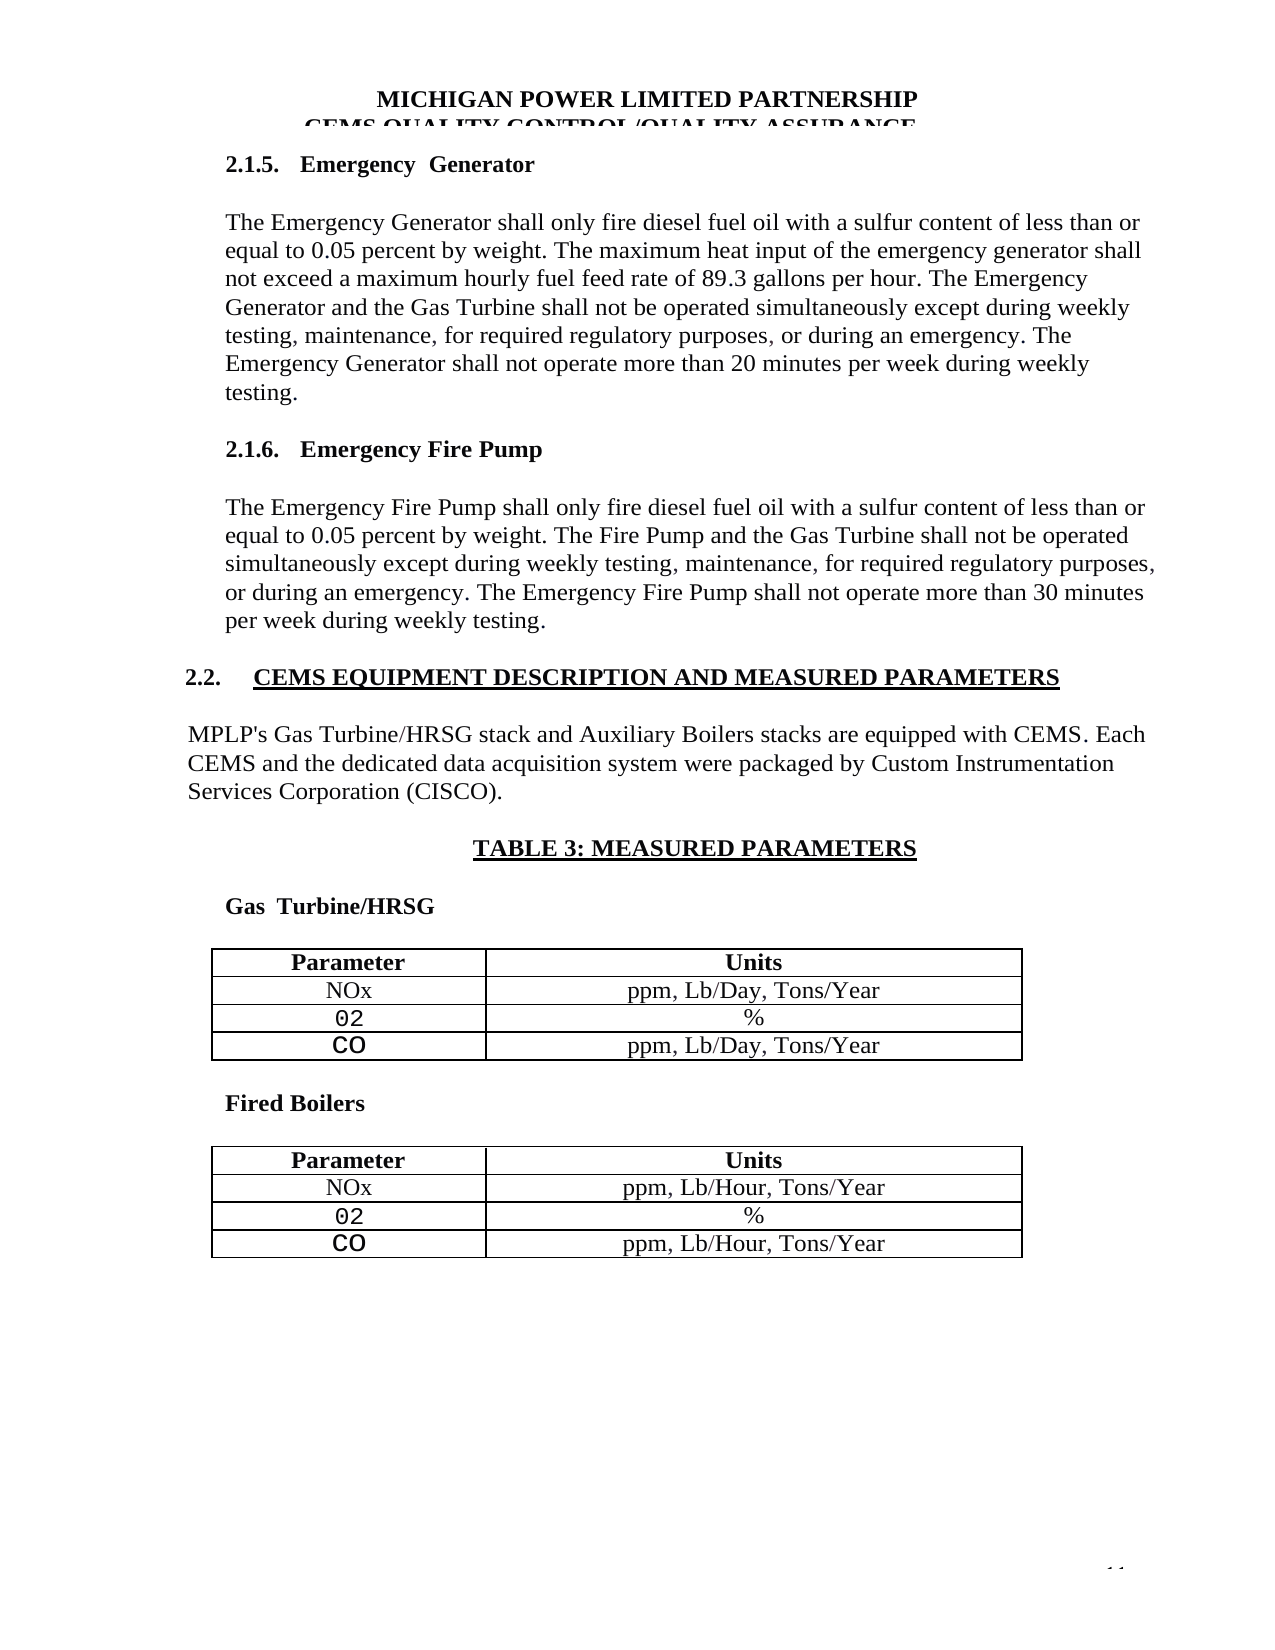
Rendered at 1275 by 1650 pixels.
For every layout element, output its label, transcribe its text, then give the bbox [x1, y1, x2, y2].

table_cell 02 [213, 1203, 485, 1229]
table_cell co [213, 1231, 485, 1257]
table_cell % [487, 1203, 1021, 1229]
table_cell 02 [213, 1005, 485, 1031]
table_header Parameter [213, 950, 485, 976]
table_cell ppm, Lb/Day, Tons/Year [487, 977, 1021, 1003]
table_cell ppm, Lb/Hour, Tons/Year [487, 1231, 1021, 1257]
text The Emergency Generator shall only fire diesel fuel oil with a sulfur content of less than or equal to 0.05 percent by weight. The maximum heat input of the emergency generator shall not exceed a maximum hourly fuel feed rate of 89.3 gallons per hour. The Emergency Generator and the Gas Turbine shall not be operated simultaneously except during weekly testing, maintenance, for required regulatory purposes, or during an emergency. The Emergency Generator shall not operate more than 20 minutes per week during weekly testing. [225, 208, 1146, 405]
table_header Parameter [213, 1147, 486, 1174]
table_header Units [487, 950, 1021, 976]
table_cell % [487, 1005, 1021, 1031]
table_cell co [213, 1033, 485, 1059]
table_cell ppm, Lb/Day, Tons/Year [487, 1033, 1021, 1059]
table_cell NOx [213, 977, 485, 1003]
table_cell NOx [213, 1175, 485, 1201]
subtitle Emergency Generator [225, 150, 1173, 178]
subtitle TABLE 3: MEASURED PARAMETERS [473, 834, 1173, 862]
subtitle CEMS EQUIPMENT DESCRIPTION AND MEASURED PARAMETERS [185, 663, 1173, 691]
text Fired Boilers [225, 1089, 1173, 1117]
subtitle Emergency Fire Pump [225, 435, 1173, 463]
table_cell ppm, Lb/Hour, Tons/Year [487, 1175, 1021, 1201]
text Gas Turbine/HRSG [225, 892, 1173, 919]
table_header Units [487, 1147, 1021, 1174]
text MPLP's Gas Turbine/HRSG stack and Auxiliary Boilers stacks are equipped with CEMS. Each CEMS and the dedicated data acquisition system were packaged by Custom Instrumentation Services Corporation (CISCO). [187, 721, 1159, 805]
text The Emergency Fire Pump shall only fire diesel fuel oil with a sulfur content of less than or equal to 0.05 percent by weight. The Fire Pump and the Gas Turbine shall not be operated simultaneously except during weekly testing, maintenance, for required regulatory purposes, or during an emergency. The Emergency Fire Pump shall not operate more than 30 minutes per week during weekly testing. [225, 492, 1159, 633]
